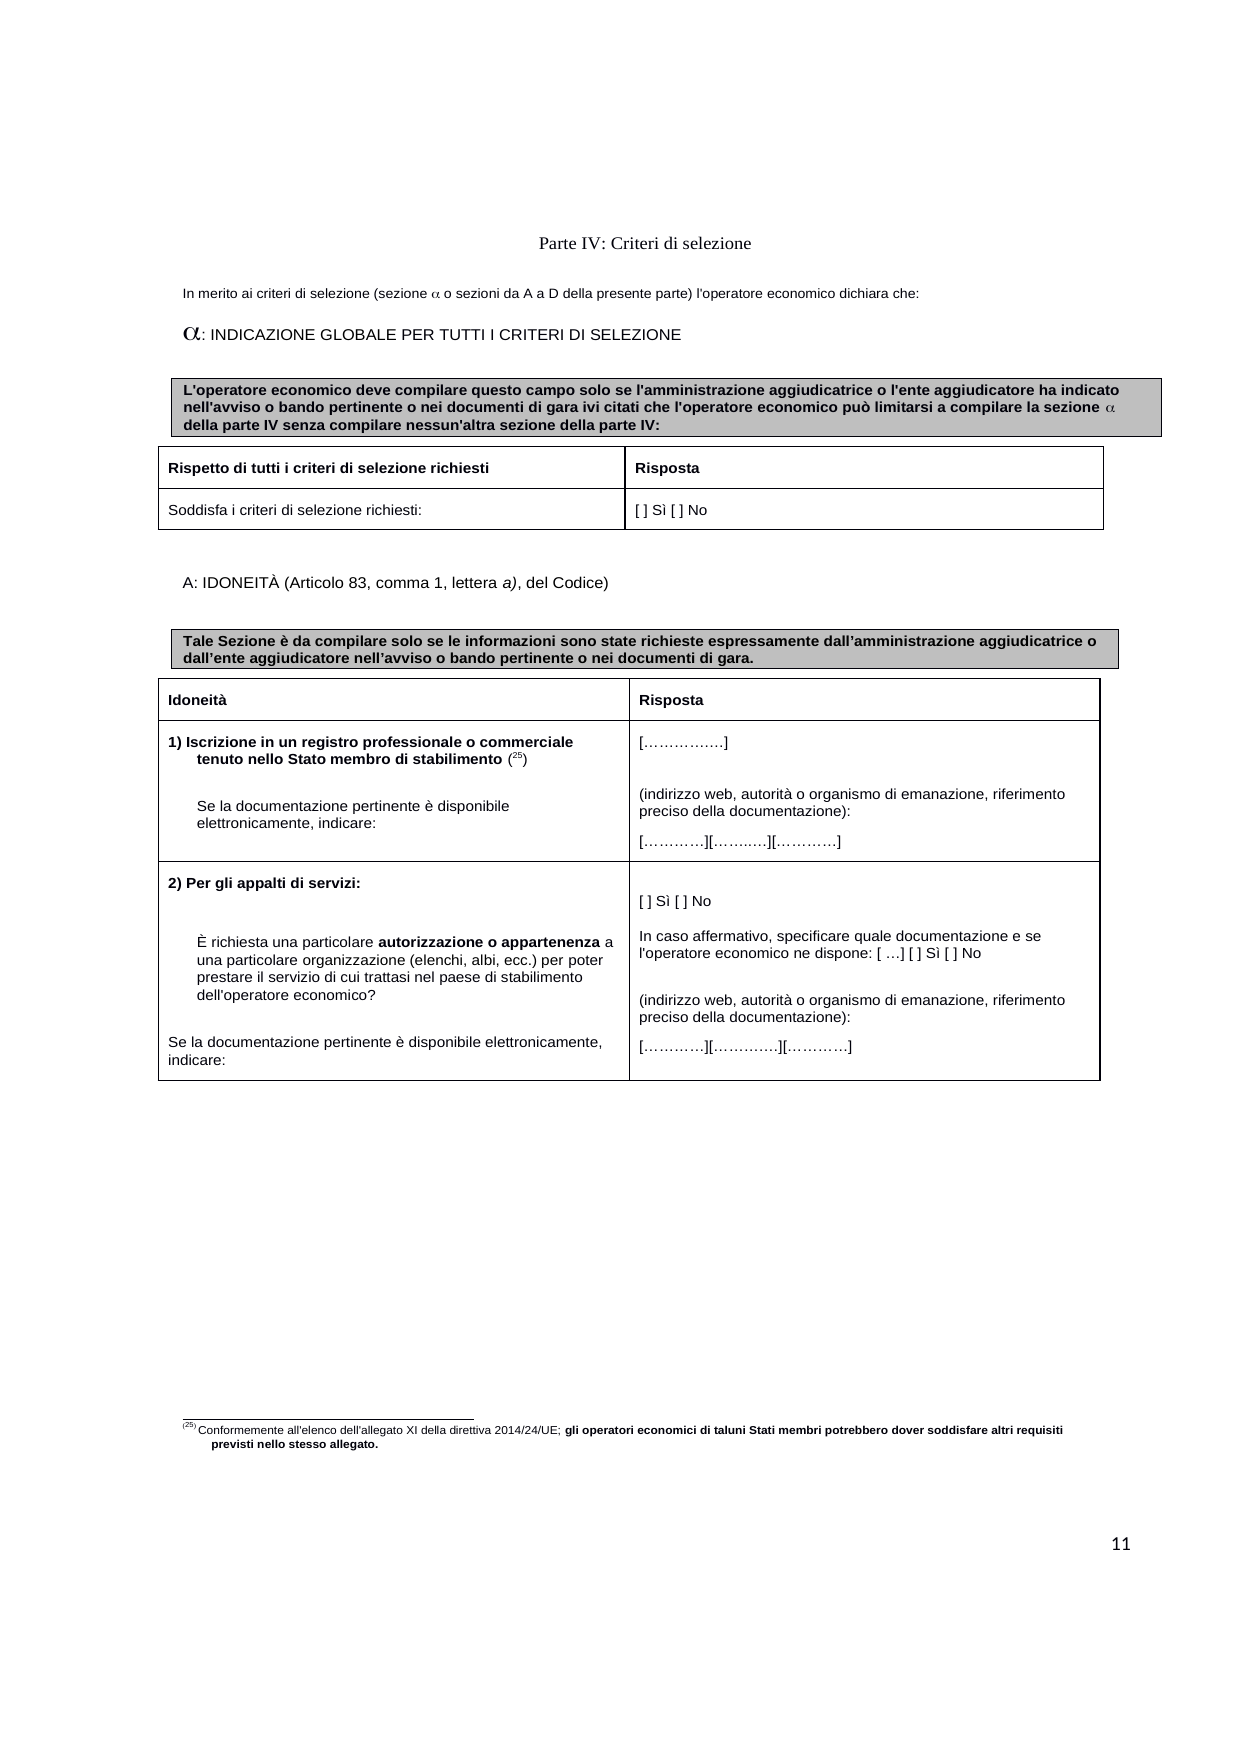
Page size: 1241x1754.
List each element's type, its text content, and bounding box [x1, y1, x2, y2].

text (25) Conformemente all'elenco dell'allegato XI della direttiva 2014/24/UE; gli operatori economici di taluni Stati membri potrebbero dover soddisfare altri requisiti previsti nello stesso allegato. [182, 1421, 1088, 1451]
text : INDICAZIONE GLOBALE PER TUTTI I CRITERI DI SELEZIONE [182, 321, 1190, 346]
table_header Risposta [630, 679, 1099, 720]
table_cell 2) Per gli appalti di servizi: È richiesta una particolare autorizzazione o appartenenza a una particolare organizzazione (elenchi, albi, ecc.) per poter prestare il servizio di cui trattasi nel paese di stabilimento dell'operatore economico? Se la documentazione pertinente è disponibile elettronicamente, indicare: [159, 862, 629, 1079]
table_cell [ ] Sì [ ] No In caso affermativo, specificare quale documentazione e se l'operatore economico ne dispone: [ …] [ ] Sì [ ] No (indirizzo web, autorità o organismo di emanazione, riferimento preciso della documentazione): […………][……….…][…………] [630, 862, 1099, 1079]
table_cell Soddisfa i criteri di selezione richiesti: [159, 489, 624, 529]
table_header Risposta [626, 447, 1103, 488]
text In merito ai criteri di selezione (sezione  o sezioni da A a D della presente parte) l'operatore economico dichiara che: [182, 286, 1190, 302]
table_header Rispetto di tutti i criteri di selezione richiesti [159, 447, 624, 488]
table_cell [………….…] (indirizzo web, autorità o organismo di emanazione, riferimento preciso della documentazione): […………][……..…][…………] [630, 721, 1099, 861]
table_cell [ ] Sì [ ] No [626, 489, 1103, 529]
table_cell 1) Iscrizione in un registro professionale o commerciale tenuto nello Stato membro di stabilimento (25) Se la documentazione pertinente è disponibile elettronicamente, indicare: [159, 721, 629, 861]
text A: IDONEITÀ (Articolo 83, comma 1, lettera a), del Codice) [182, 574, 1190, 592]
text Parte IV: Criteri di selezione [203, 233, 1087, 253]
table_header Idoneità [159, 679, 629, 720]
